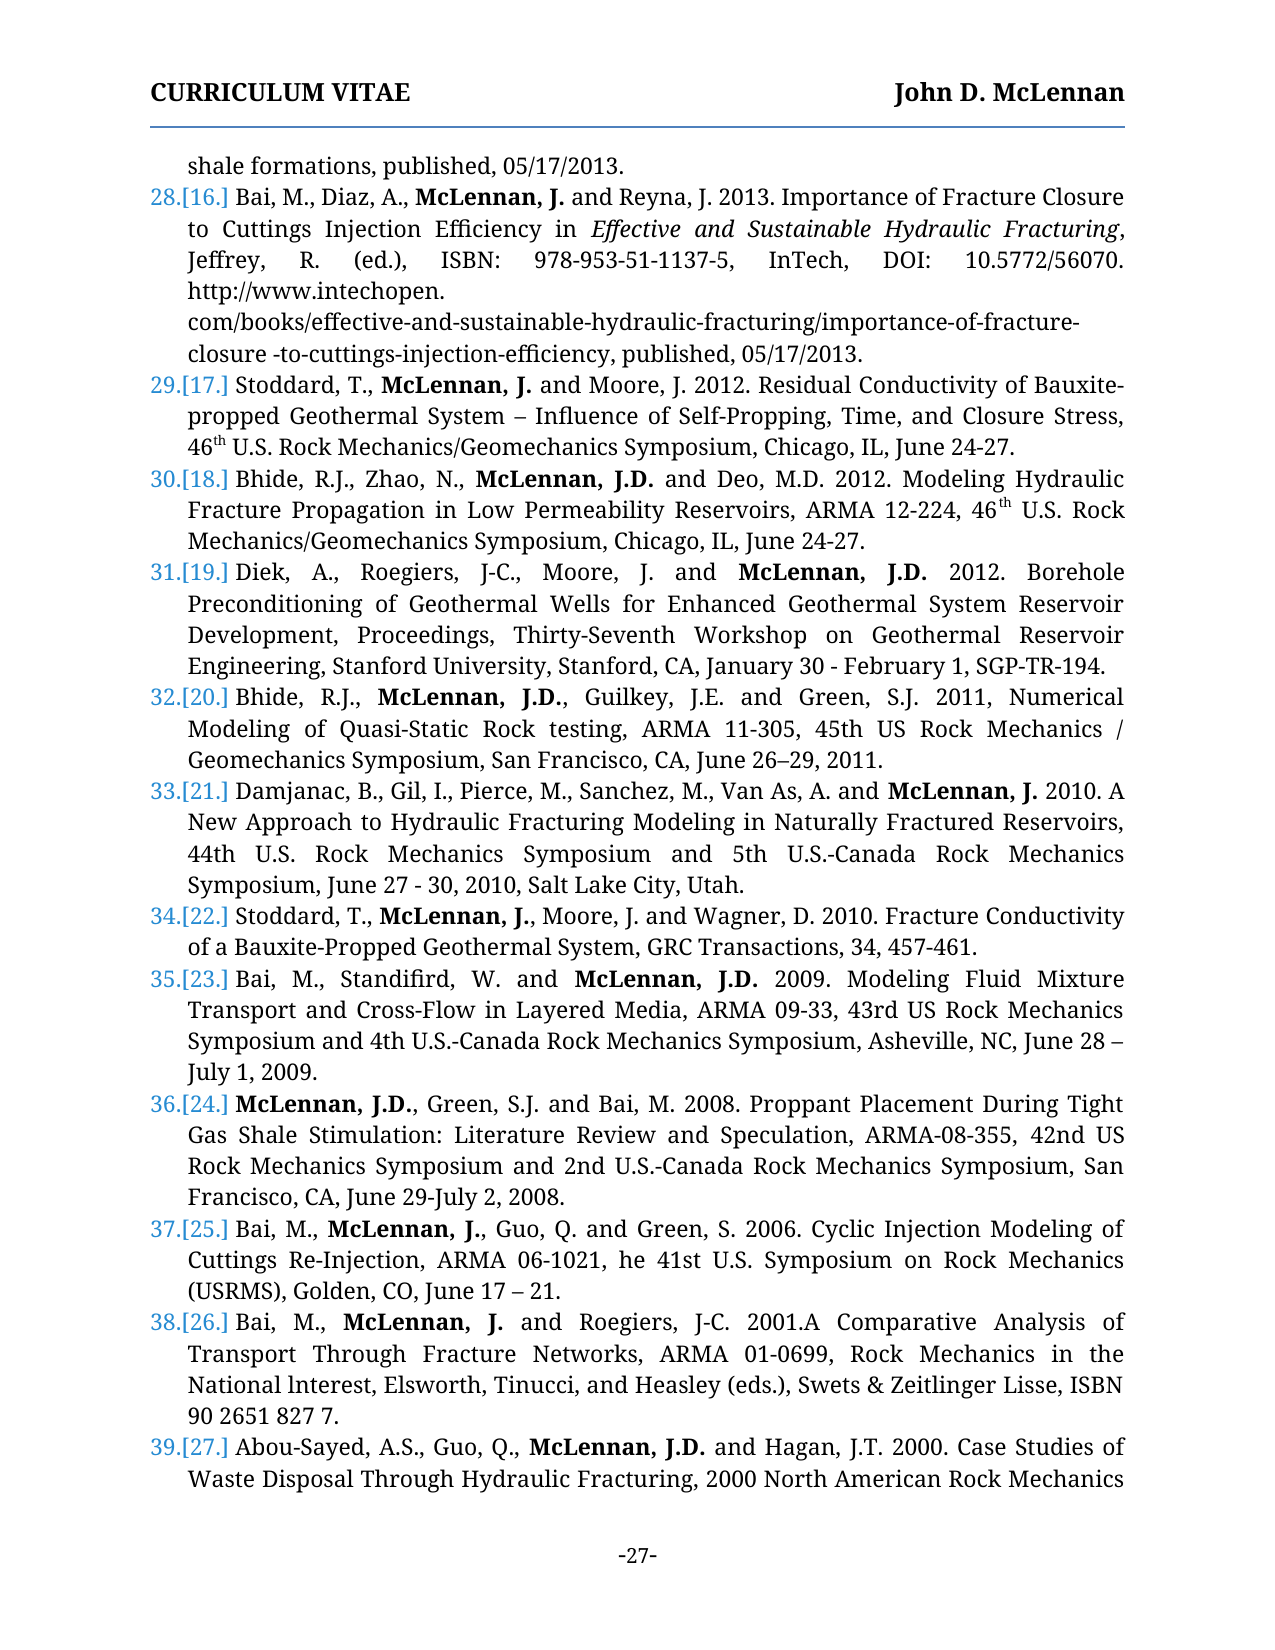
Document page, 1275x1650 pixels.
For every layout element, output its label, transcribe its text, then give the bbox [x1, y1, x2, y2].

list Bai, M., Diaz, A., McLennan, J. and Reyna, J. 2013. Importance of Fracture Closure to Cuttings Injection Efficiency in Effective and Sustainable Hydraulic Fracturing, Jeffrey, R. (ed.), ISBN: 978-953-51-1137-5, InTech, DOI: 10.5772/56070. http://www.intechopen. com/books/effective-and-sustainable-hydraulic-fracturing/importance-of-fracture-closure -to-cuttings-injection-efficiency, published, 05/17/2013. [150, 181, 1125, 369]
list Stoddard, T., McLennan, J., Moore, J. and Wagner, D. 2010. Fracture Conductivity of a Bauxite-Propped Geothermal System, GRC Transactions, 34, 457-461. [150, 900, 1125, 962]
list Damjanac, B., Gil, I., Pierce, M., Sanchez, M., Van As, A. and McLennan, J. 2010. A New Approach to Hydraulic Fracturing Modeling in Naturally Fractured Reservoirs, 44th U.S. Rock Mechanics Symposium and 5th U.S.-Canada Rock Mechanics Symposium, June 27 - 30, 2010, Salt Lake City, Utah. [150, 775, 1125, 900]
list Diek, A., Roegiers, J-C., Moore, J. and McLennan, J.D. 2012. Borehole Preconditioning of Geothermal Wells for Enhanced Geothermal System Reservoir Development, Proceedings, Thirty-Seventh Workshop on Geothermal Reservoir Engineering, Stanford University, Stanford, CA, January 30 - February 1, SGP-TR-194. [150, 556, 1125, 681]
list Bhide, R.J., McLennan, J.D., Guilkey, J.E. and Green, S.J. 2011, Numerical Modeling of Quasi-Static Rock testing, ARMA 11-305, 45th US Rock Mechanics / Geomechanics Symposium, San Francisco, CA, June 26–29, 2011. [150, 681, 1125, 775]
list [150, 1431, 1125, 1494]
list Stoddard, T., McLennan, J. and Moore, J. 2012. Residual Conductivity of Bauxite-propped Geothermal System – Influence of Self-Propping, Time, and Closure Stress, 46th U.S. Rock Mechanics/Geomechanics Symposium, Chicago, IL, June 24-27. [150, 369, 1125, 462]
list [150, 150, 1125, 181]
list Bai, M., McLennan, J., Guo, Q. and Green, S. 2006. Cyclic Injection Modeling of Cuttings Re-Injection, ARMA 06-1021, he 41st U.S. Symposium on Rock Mechanics (USRMS), Golden, CO, June 17 – 21. [150, 1212, 1125, 1306]
list McLennan, J.D., Green, S.J. and Bai, M. 2008. Proppant Placement During Tight Gas Shale Stimulation: Literature Review and Speculation, ARMA-08-355, 42nd US Rock Mechanics Symposium and 2nd U.S.-Canada Rock Mechanics Symposium, San Francisco, CA, June 29-July 2, 2008. [150, 1087, 1125, 1212]
list Bai, M., McLennan, J. and Roegiers, J-C. 2001.A Comparative Analysis of Transport Through Fracture Networks, ARMA 01-0699, Rock Mechanics in the National lnterest, Elsworth, Tinucci, and Heasley (eds.), Swets & Zeitlinger Lisse, ISBN 90 2651 827 7. [150, 1306, 1125, 1431]
list Bhide, R.J., Zhao, N., McLennan, J.D. and Deo, M.D. 2012. Modeling Hydraulic Fracture Propagation in Low Permeability Reservoirs, ARMA 12-224, 46th U.S. Rock Mechanics/Geomechanics Symposium, Chicago, IL, June 24-27. [150, 462, 1125, 556]
list Bai, M., Standifird, W. and McLennan, J.D. 2009. Modeling Fluid Mixture Transport and Cross-Flow in Layered Media, ARMA 09-33, 43rd US Rock Mechanics Symposium and 4th U.S.-Canada Rock Mechanics Symposium, Asheville, NC, June 28 – July 1, 2009. [150, 962, 1125, 1087]
